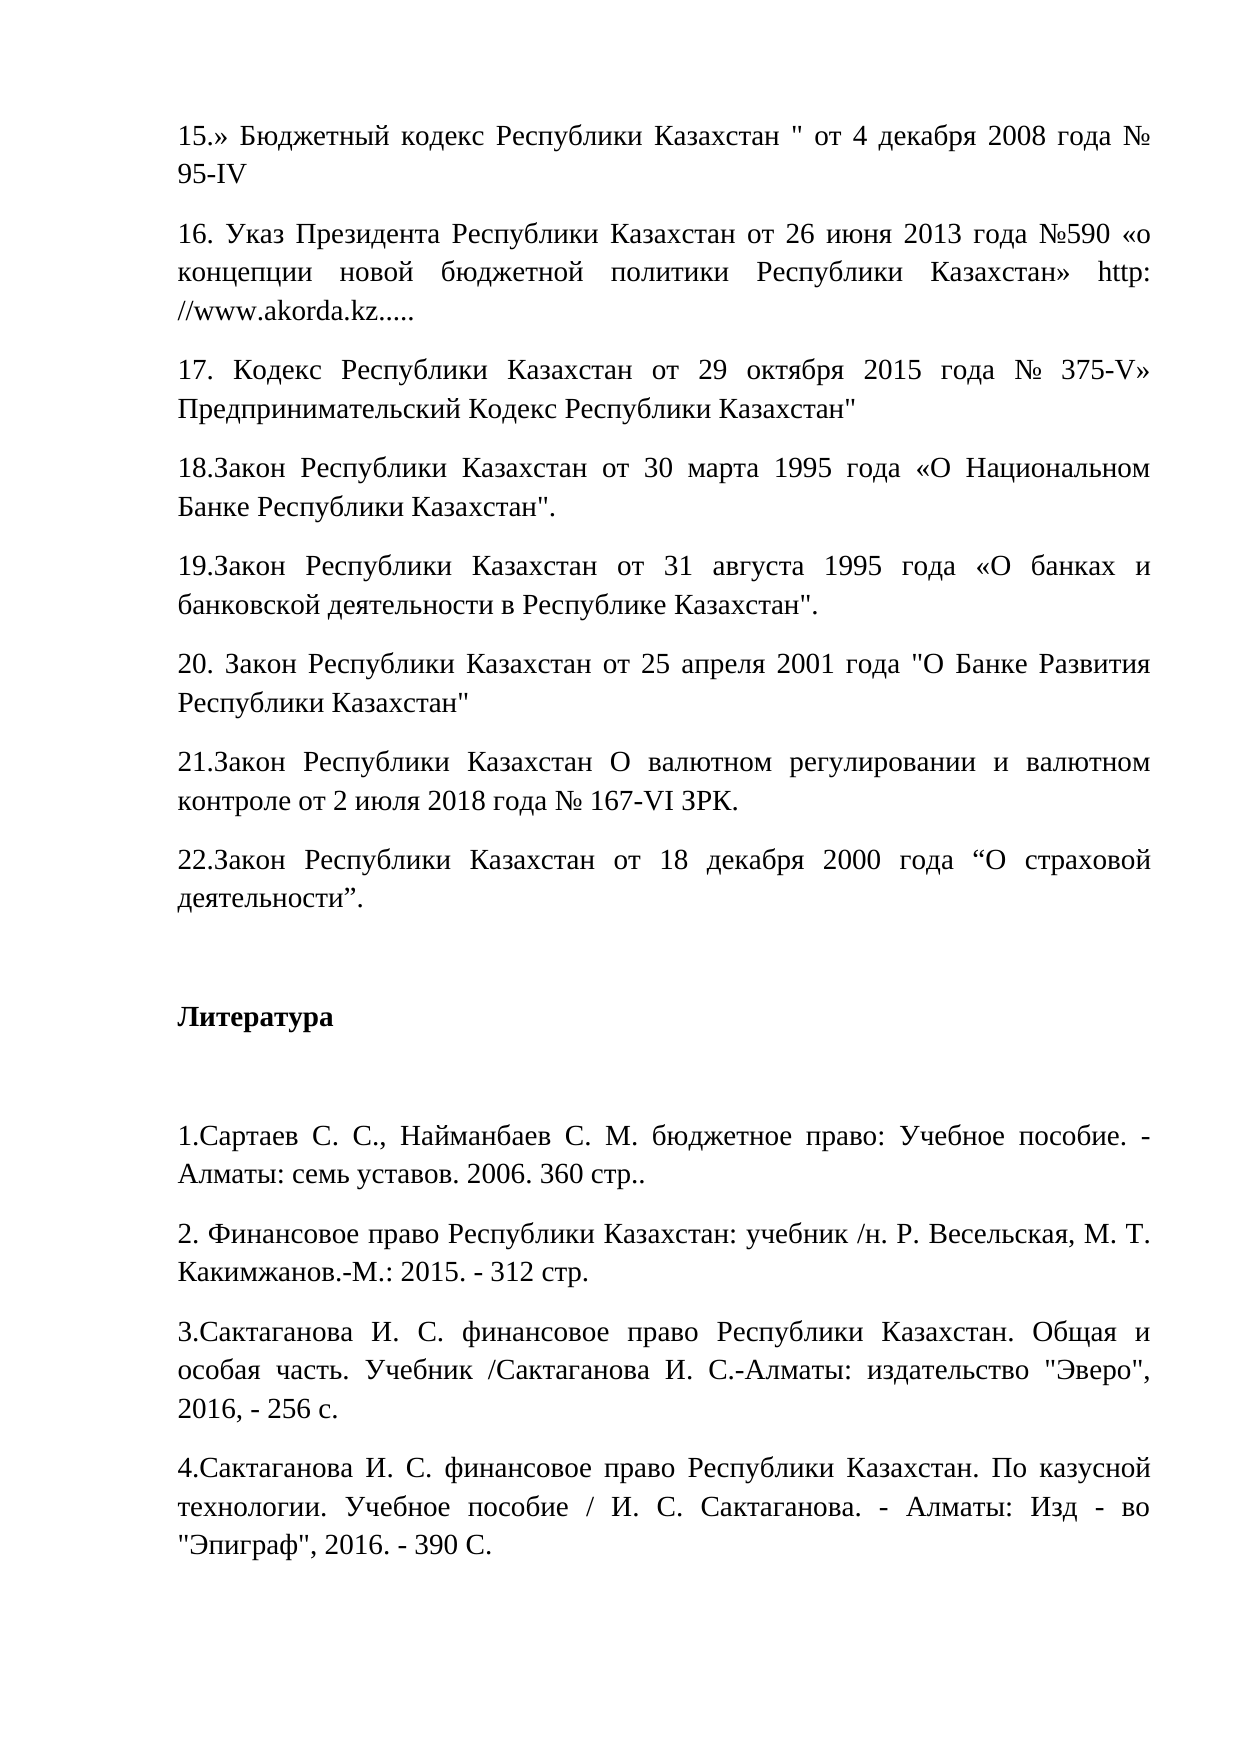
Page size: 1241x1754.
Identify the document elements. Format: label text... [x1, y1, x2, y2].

text 22.Закон Республики Казахстан от 18 декабря 2000 года “О страховой деятельности”. [177, 842, 1152, 914]
text Литература [177, 999, 1152, 1033]
text 20. Закон Республики Казахстан от 25 апреля 2001 года "О Банке Развития Республики Казахстан" [177, 646, 1152, 718]
text 17. Кодекс Республики Казахстан от 29 октября 2015 года № 375-V» Предпринимательский Кодекс Республики Казахстан" [177, 352, 1152, 424]
text 21.Закон Республики Казахстан О валютном регулировании и валютном контроле от 2 июля 2018 года № 167-VI ЗРК. [177, 744, 1152, 816]
text 19.Закон Республики Казахстан от 31 августа 1995 года «О банках и банковской деятельности в Республике Казахстан". [177, 548, 1152, 620]
text 18.Закон Республики Казахстан от 30 марта 1995 года «О Национальном Банке Республики Казахстан". [177, 450, 1152, 522]
text 4.Сактаганова И. С. финансовое право Республики Казахстан. По казусной технологии. Учебное пособие / И. С. Сактаганова. - Алматы: Изд - во "Эпиграф", 2016. - 390 С. [177, 1450, 1152, 1561]
text 15.» Бюджетный кодекс Республики Казахстан " от 4 декабря 2008 года № 95-IV [177, 118, 1152, 190]
text 16. Указ Президента Республики Казахстан от 26 июня 2013 года №590 «о концепции новой бюджетной политики Республики Казахстан» http: //www.akorda.kz..... [177, 216, 1152, 327]
text 1.Сартаев С. С., Найманбаев С. М. бюджетное право: Учебное пособие. - Алматы: семь уставов. 2006. 360 стр.. [177, 1118, 1152, 1190]
text 3.Сактаганова И. С. финансовое право Республики Казахстан. Общая и особая часть. Учебник /Сактаганова И. С.-Алматы: издательство "Эверо", 2016, - 256 с. [177, 1314, 1152, 1424]
text 2. Финансовое право Республики Казахстан: учебник /н. Р. Весельская, М. Т. Какимжанов.-М.: 2015. - 312 стр. [177, 1216, 1152, 1288]
